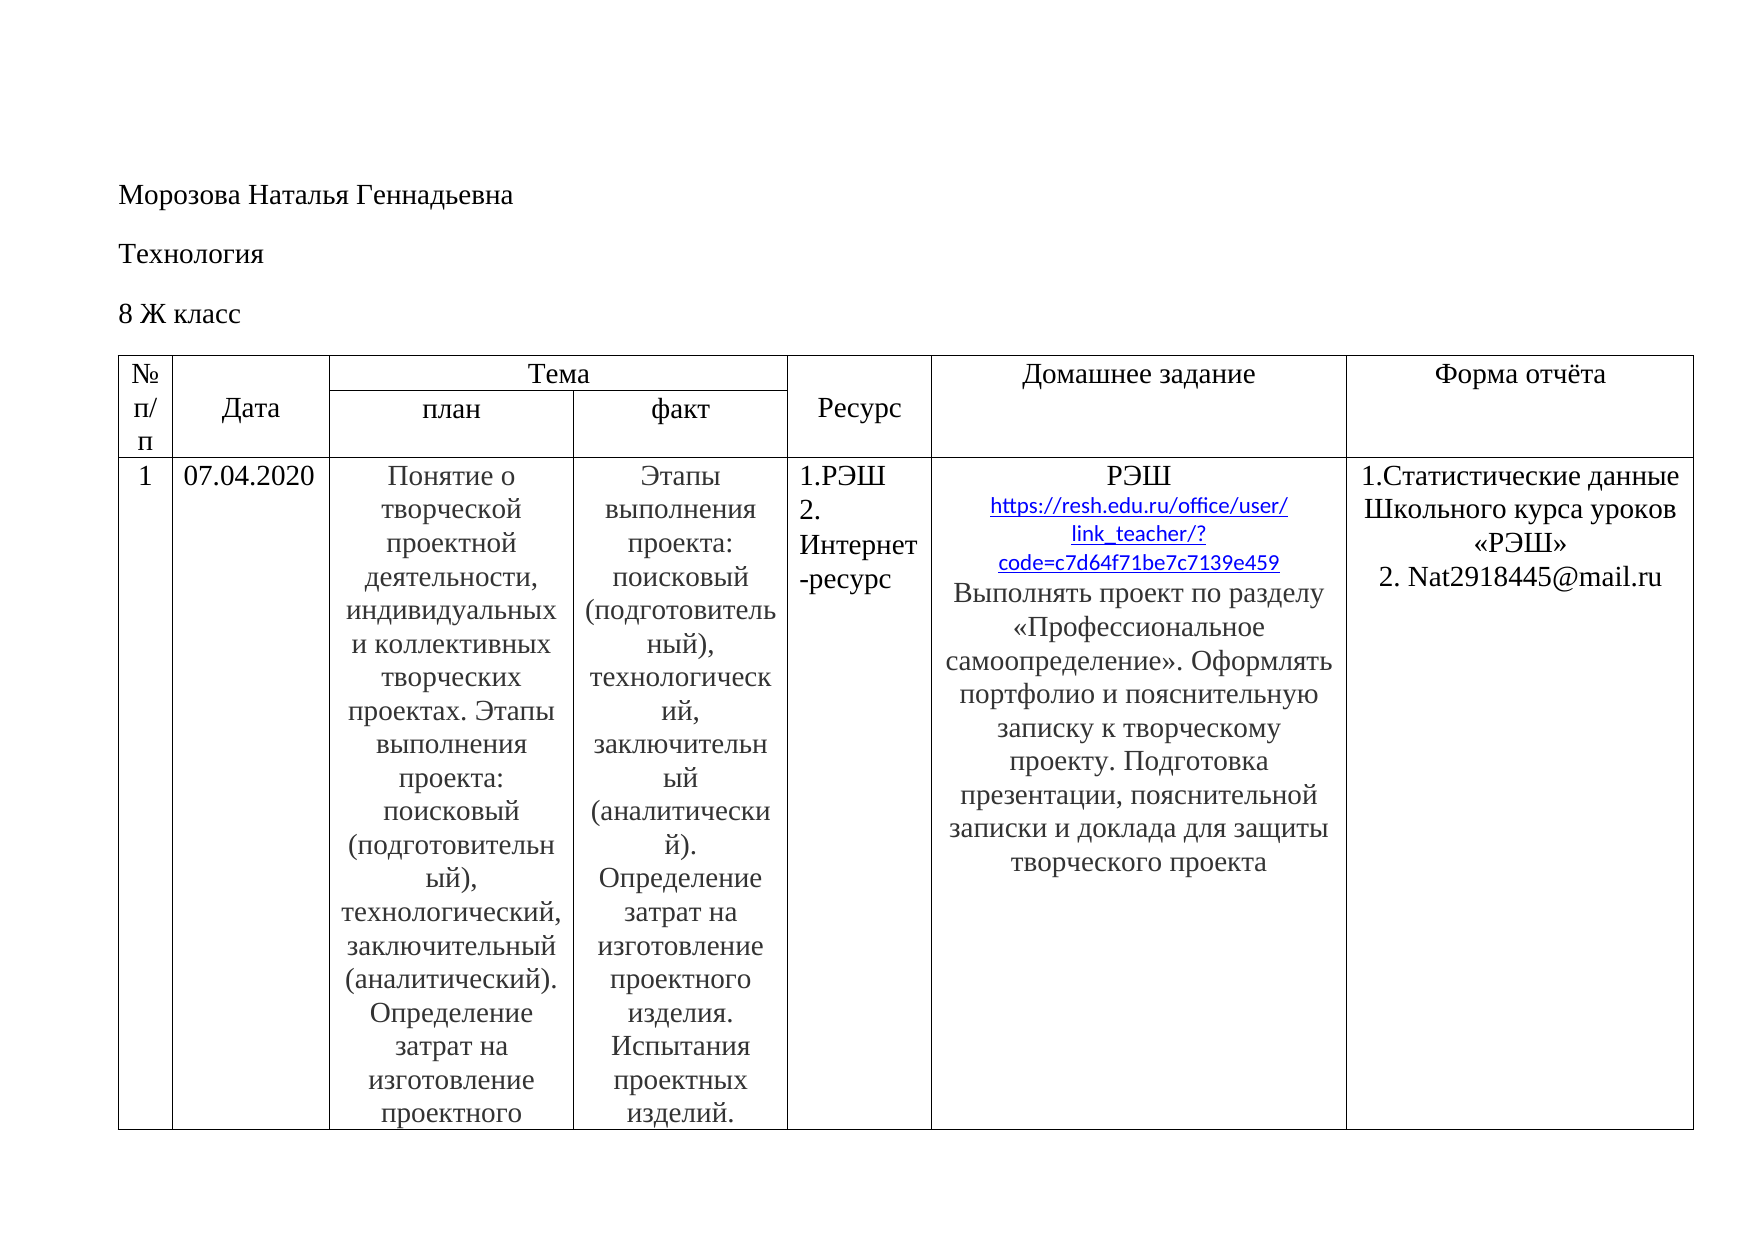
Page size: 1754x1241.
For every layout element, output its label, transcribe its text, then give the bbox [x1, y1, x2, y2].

text Технология [118, 237, 1636, 270]
table_header Ресурс [788, 356, 931, 457]
table_cell факт [574, 391, 787, 457]
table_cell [932, 458, 1346, 1129]
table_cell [330, 458, 573, 1129]
text Морозова Наталья Геннадьевна [118, 177, 1636, 211]
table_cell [574, 458, 787, 1129]
text 8 Ж класс [118, 296, 1636, 329]
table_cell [788, 458, 931, 1129]
table_header № п/п [119, 356, 172, 457]
table_header Дата [173, 356, 329, 457]
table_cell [1347, 458, 1693, 1129]
table_cell план [330, 391, 573, 457]
table_header Тема [330, 356, 787, 390]
table_cell 07.04.2020 [173, 458, 329, 1129]
table_cell 1 [119, 458, 172, 1129]
table_header Домашнее задание [932, 356, 1346, 457]
table_header Форма отчёта [1347, 356, 1693, 457]
